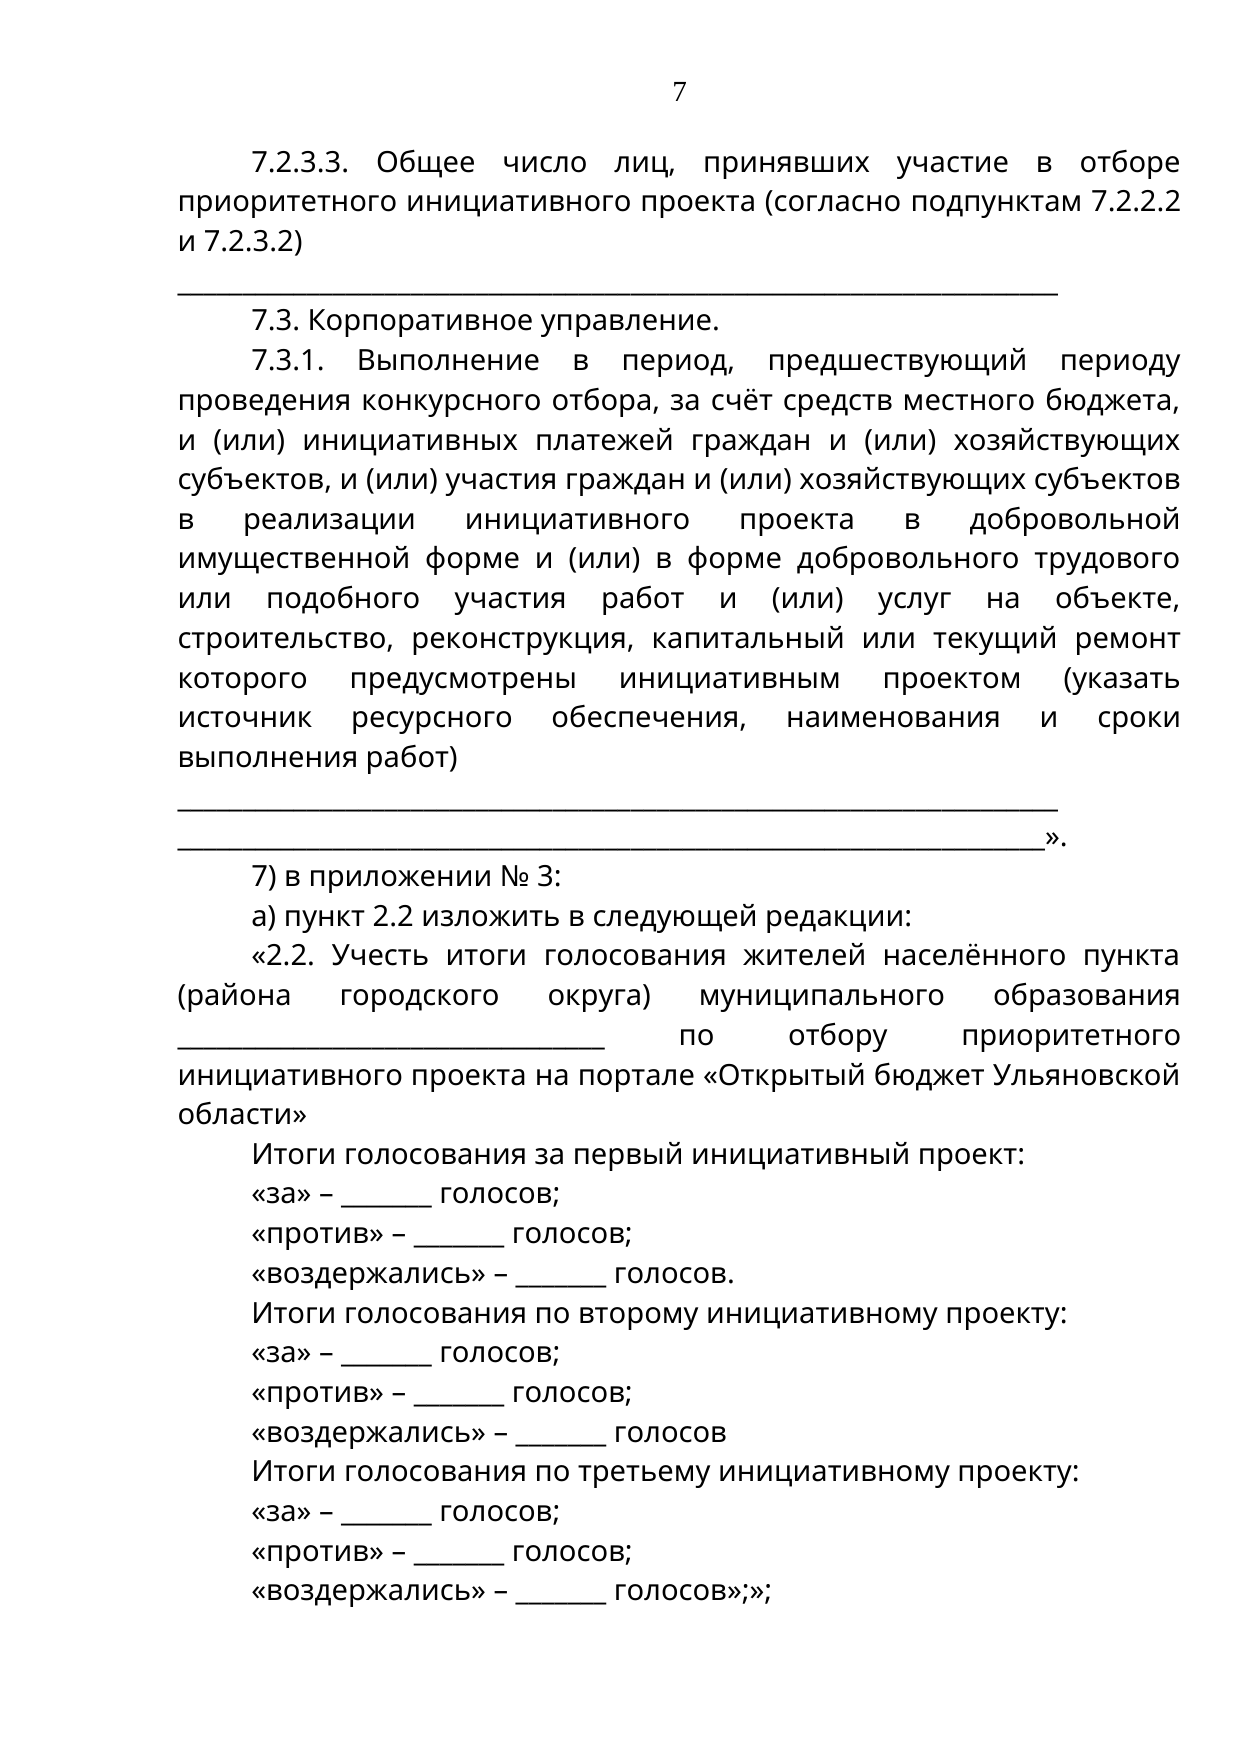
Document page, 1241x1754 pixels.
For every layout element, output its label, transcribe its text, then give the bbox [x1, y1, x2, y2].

text 7) в приложении № 3: [177, 855, 1181, 895]
text 7.2.3.3. Общее число лиц, принявших участие в отборе приоритетного инициативного проекта (согласно подпунктам 7.2.2.2 и 7.2.3.2) [177, 141, 1181, 260]
text 7.3.1. Выполнение в период, предшествующий периоду проведения конкурсного отбора, за счёт средств местного бюджета, и (или) инициативных платежей граждан и (или) хозяйствующих субъектов, и (или) участия граждан и (или) хозяйствующих субъектов в реализации инициативного проекта в добровольной имущественной форме и (или) в форме добровольного трудового или подобного участия работ и (или) услуг на объекте, строительство, реконструкция, капитальный или текущий ремонт которого предусмотрены инициативным проектом (указать источник ресурсного обеспечения, наименования и сроки выполнения работ) [177, 339, 1181, 776]
text «за» – _______ голосов; [251, 1332, 1181, 1371]
text ____________________________________________________________________ [177, 260, 1181, 300]
text «воздержались» – _______ голосов [251, 1411, 1181, 1451]
text ___________________________________________________________________». [177, 816, 1181, 855]
text «воздержались» – _______ голосов. [251, 1252, 1181, 1292]
text Итоги голосования по третьему инициативному проекту: [251, 1451, 1181, 1490]
text «против» – _______ голосов; [251, 1212, 1181, 1252]
text ____________________________________________________________________ [177, 776, 1181, 816]
text 7.3. Корпоративное управление. [177, 300, 1181, 339]
text Итоги голосования за первый инициативный проект: [251, 1133, 1181, 1173]
text «2.2. Учесть итоги голосования жителей населённого пункта (района городского округа) муниципального образования _________________________________ по отбору приоритетного инициативного проекта на портале «Открытый бюджет Ульяновской области» [177, 935, 1181, 1133]
text Итоги голосования по второму инициативному проекту: [251, 1292, 1181, 1332]
text «против» – _______ голосов; [251, 1530, 1181, 1570]
text «за» – _______ голосов; [251, 1173, 1181, 1212]
text «за» – _______ голосов; [251, 1490, 1181, 1530]
text а) пункт 2.2 изложить в следующей редакции: [177, 895, 1181, 935]
text «воздержались» – _______ голосов»;»; [251, 1570, 1181, 1609]
text «против» – _______ голосов; [251, 1371, 1181, 1411]
